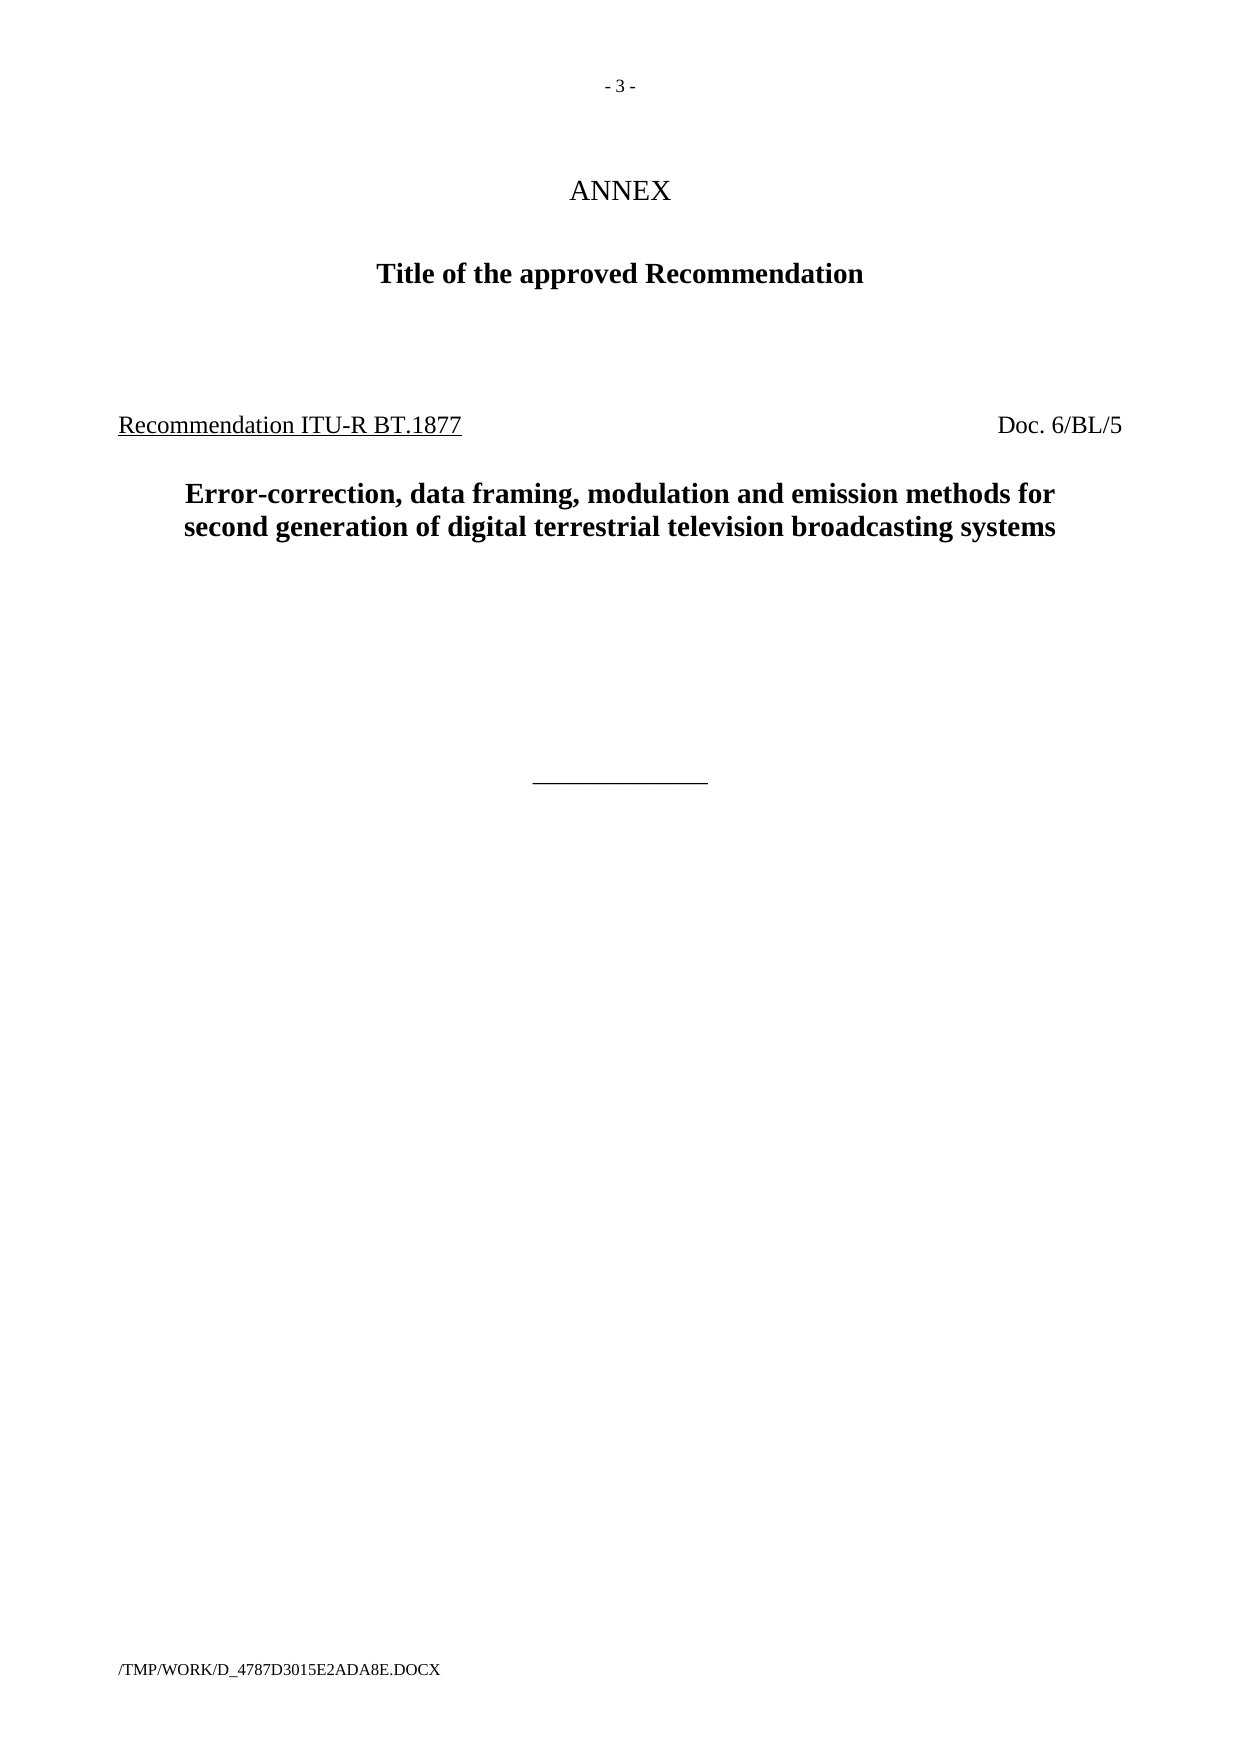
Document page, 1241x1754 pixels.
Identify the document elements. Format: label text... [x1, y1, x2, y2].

title Title of the approved Recommendation [118, 256, 1122, 290]
text Annex [118, 173, 1122, 206]
title Error-correction, data framing, modulation and emission methods for second generation of digital terrestrial television broadcasting systems [118, 476, 1122, 543]
text ______________ [118, 758, 1122, 787]
text Recommendation ITU-R BT.1877 Doc. 6/BL/5 [118, 410, 1122, 438]
